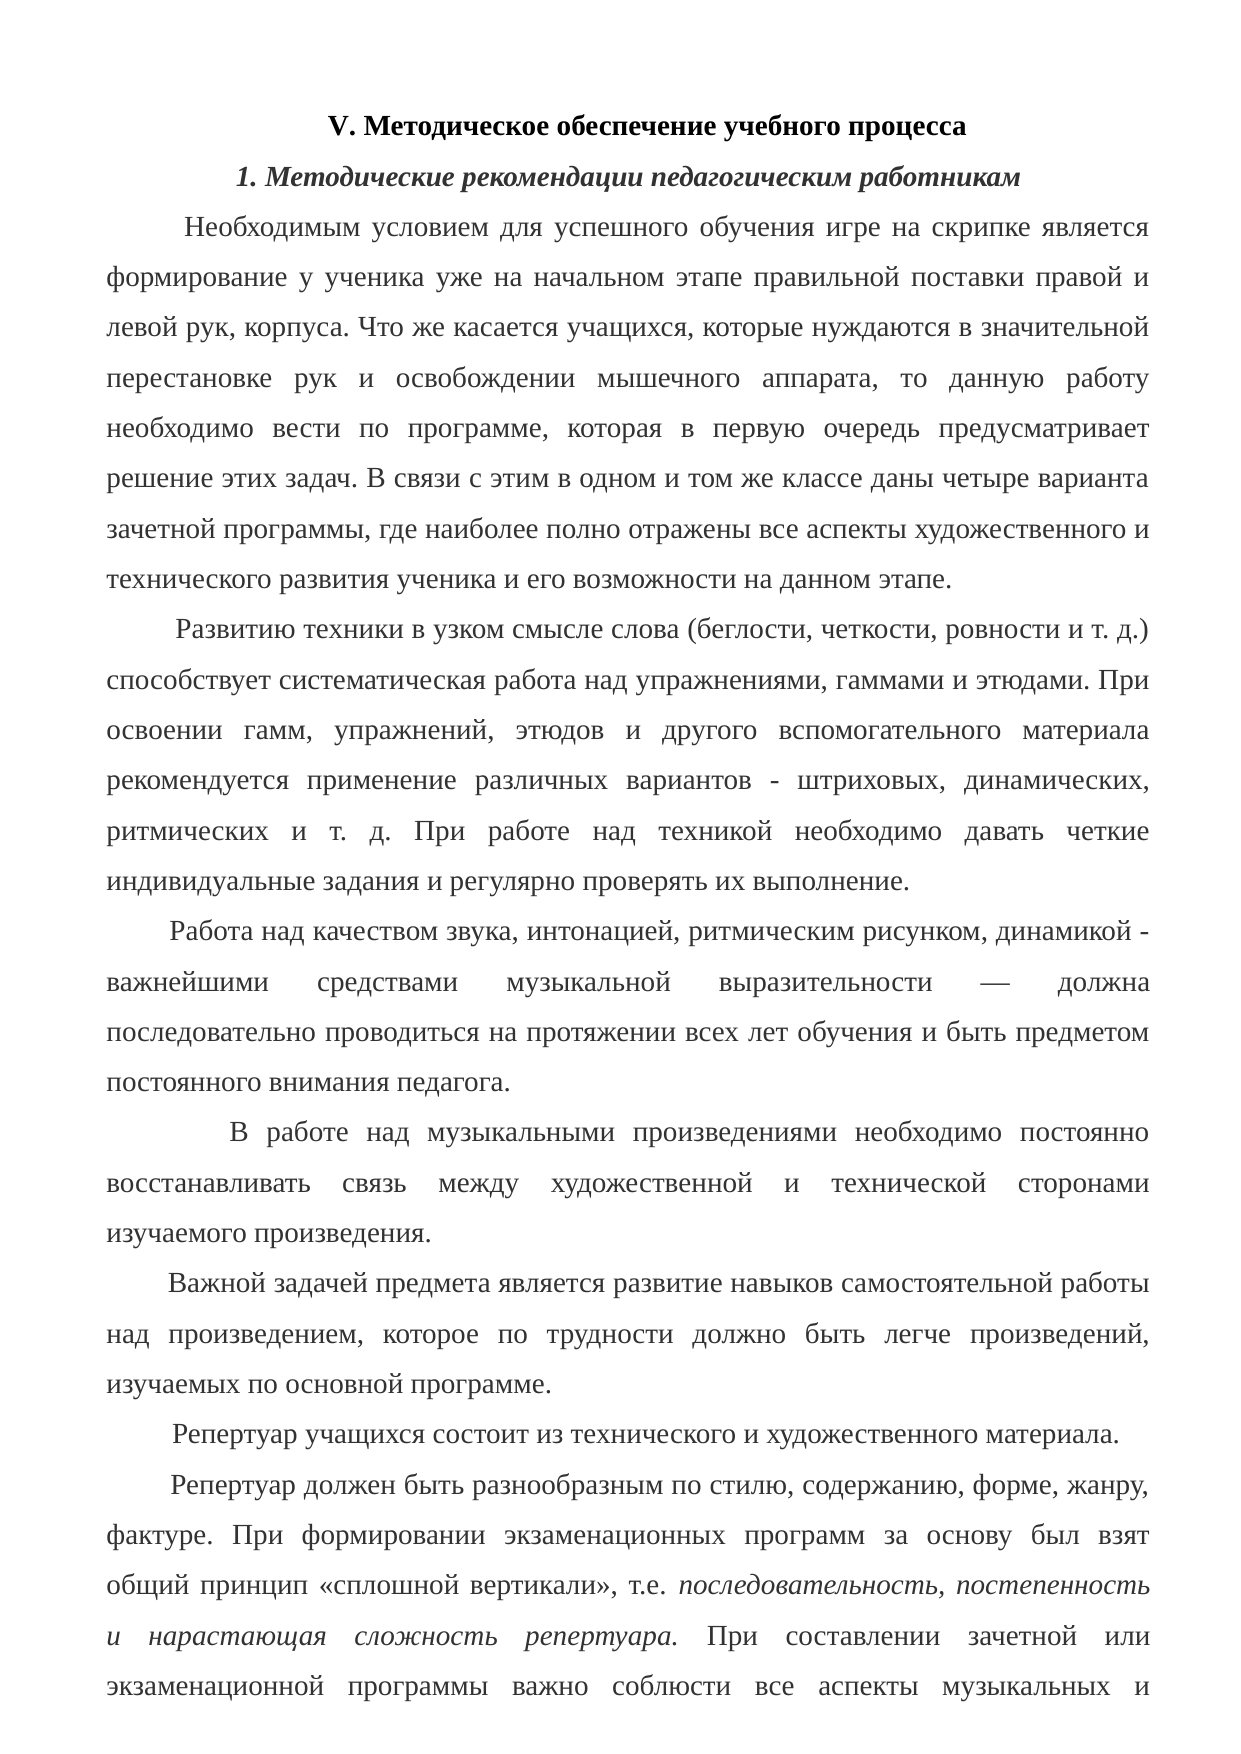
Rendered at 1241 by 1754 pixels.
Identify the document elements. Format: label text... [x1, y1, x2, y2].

list Развитию техники в узком смысле слова (беглости, четкости, ровности и т. д.) способствует систематическая работа над упражнениями, гаммами и этюдами. При освоении гамм, упражнений, этюдов и другого вспомогательного материала рекомендуется применение различных вариантов - штриховых, динамических, ритмических и т. д. При работе над техникой необходимо давать четкие индивидуальные задания и регулярно проверять их выполнение. [106, 611, 1151, 897]
list 1. Методические рекомендации педагогическим работникам [106, 159, 1151, 192]
list Репертуар учащихся состоит из технического и художественного материала. [106, 1416, 1151, 1450]
list Необходимым условием для успешного обучения игре на скрипке является формирование у ученика уже на начальном этапе правильной поставки правой и левой рук, корпуса. Что же касается учащихся, которые нуждаются в значительной перестановке рук и освобождении мышечного аппарата, то данную работу необходимо вести по программе, которая в первую очередь предусматривает решение этих задач. В связи с этим в одном и том же классе даны четыре варианта зачетной программы, где наиболее полно отражены все аспекты художественного и технического развития ученика и его возможности на данном этапе. [106, 209, 1151, 595]
list В работе над музыкальными произведениями необходимо постоянно восстанавливать связь между художественной и технической сторонами изучаемого произведения. [106, 1114, 1151, 1249]
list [106, 1467, 1151, 1702]
list Работа над качеством звука, интонацией, ритмическим рисунком, динамикой -важнейшими средствами музыкальной выразительности — должна последовательно проводиться на протяжении всех лет обучения и быть предметом постоянного внимания педагога. [106, 913, 1151, 1098]
list V. Методическое обеспечение учебного процесса [144, 108, 1151, 142]
list Важной задачей предмета является развитие навыков самостоятельной работы над произведением, которое по трудности должно быть легче произведений, изучаемых по основной программе. [106, 1266, 1151, 1400]
